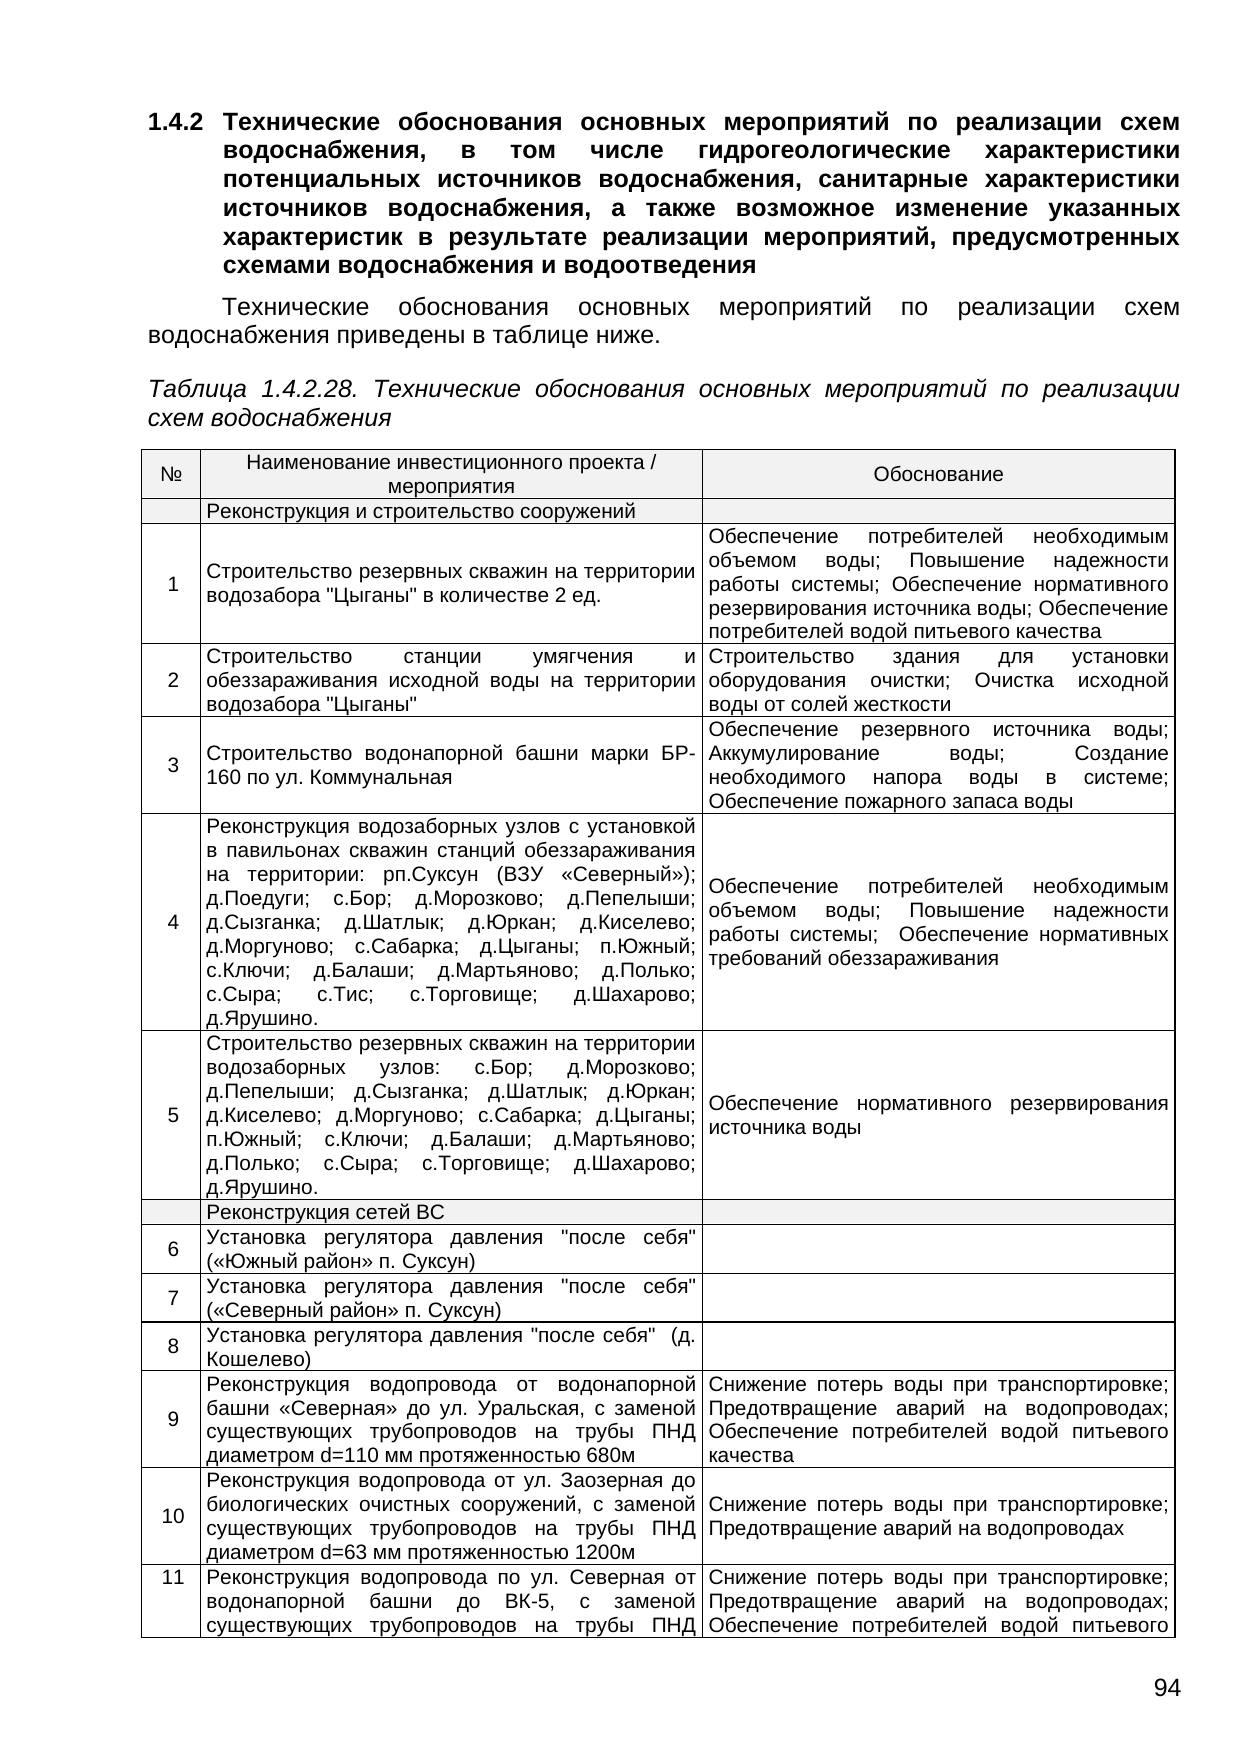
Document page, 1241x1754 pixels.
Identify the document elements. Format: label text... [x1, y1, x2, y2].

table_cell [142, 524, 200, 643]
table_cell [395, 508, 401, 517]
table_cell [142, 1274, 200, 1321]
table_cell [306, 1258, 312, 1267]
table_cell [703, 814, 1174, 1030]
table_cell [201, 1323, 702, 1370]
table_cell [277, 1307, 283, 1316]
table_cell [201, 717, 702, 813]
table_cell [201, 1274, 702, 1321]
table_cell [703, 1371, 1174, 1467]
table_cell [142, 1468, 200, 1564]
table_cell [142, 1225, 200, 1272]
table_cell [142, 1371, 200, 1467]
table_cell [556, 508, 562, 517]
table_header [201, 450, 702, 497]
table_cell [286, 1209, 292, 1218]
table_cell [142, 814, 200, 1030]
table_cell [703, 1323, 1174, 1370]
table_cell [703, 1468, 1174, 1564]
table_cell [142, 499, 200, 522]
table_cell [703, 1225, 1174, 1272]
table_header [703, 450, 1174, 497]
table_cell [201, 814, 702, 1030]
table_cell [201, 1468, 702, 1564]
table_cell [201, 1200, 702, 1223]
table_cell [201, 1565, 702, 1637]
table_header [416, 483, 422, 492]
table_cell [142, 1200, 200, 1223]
subtitle Технические обоснования основных мероприятий по реализации схем водоснабжения, в том числе гидрогеологические характеристики потенциальных источников водоснабжения, санитарные характеристики источников водоснабжения, а также возможное изменение указанных характеристик в результате реализации мероприятий, предусмотренных схемами водоснабжения и водоотведения [148, 107, 1181, 279]
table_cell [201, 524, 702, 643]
text Технические обоснования основных мероприятий по реализации схем водоснабжения приведены в таблице ниже. [148, 292, 1181, 349]
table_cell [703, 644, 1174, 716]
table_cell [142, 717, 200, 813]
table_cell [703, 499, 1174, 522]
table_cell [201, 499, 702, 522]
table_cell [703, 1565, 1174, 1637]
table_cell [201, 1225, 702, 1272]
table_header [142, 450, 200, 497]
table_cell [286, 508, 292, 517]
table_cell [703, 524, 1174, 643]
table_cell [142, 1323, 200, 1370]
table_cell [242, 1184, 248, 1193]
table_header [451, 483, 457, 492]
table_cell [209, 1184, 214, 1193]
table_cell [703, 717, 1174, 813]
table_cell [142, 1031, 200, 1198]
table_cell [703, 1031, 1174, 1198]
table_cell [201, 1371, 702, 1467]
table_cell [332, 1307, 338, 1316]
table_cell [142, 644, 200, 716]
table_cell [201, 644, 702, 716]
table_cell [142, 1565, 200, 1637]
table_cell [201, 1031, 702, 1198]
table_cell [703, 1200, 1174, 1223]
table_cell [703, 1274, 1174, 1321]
